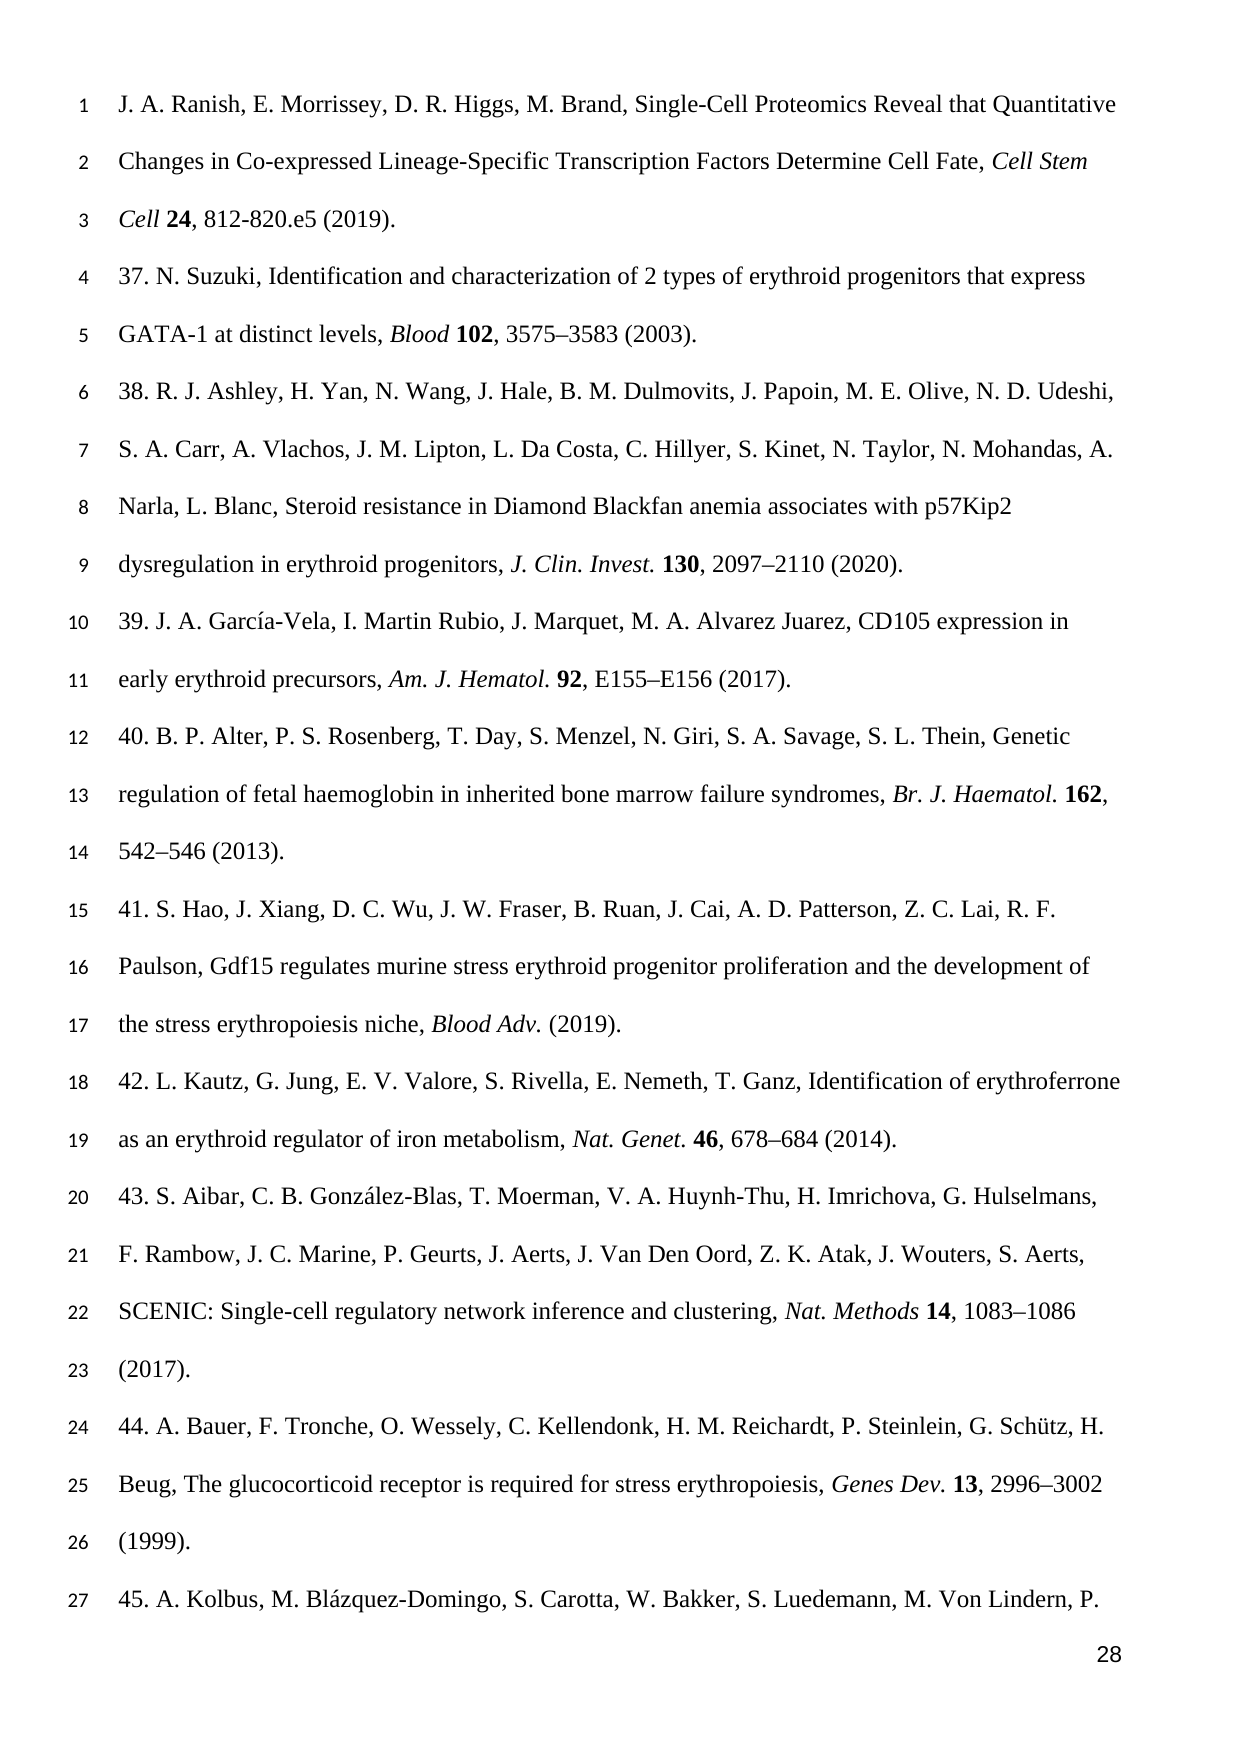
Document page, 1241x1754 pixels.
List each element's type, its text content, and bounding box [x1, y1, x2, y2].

text 37. N. Suzuki, Identification and characterization of 2 types of erythroid progenitors that express GATA-1 at distinct levels, Blood 102, 3575–3583 (2003). [118, 261, 1122, 347]
text 38. R. J. Ashley, H. Yan, N. Wang, J. Hale, B. M. Dulmovits, J. Papoin, M. E. Olive, N. D. Udeshi, S. A. Carr, A. Vlachos, J. M. Lipton, L. Da Costa, C. Hillyer, S. Kinet, N. Taylor, N. Mohandas, A. Narla, L. Blanc, Steroid resistance in Diamond Blackfan anemia associates with p57Kip2 dysregulation in erythroid progenitors, J. Clin. Invest. 130, 2097–2110 (2020). [118, 376, 1122, 577]
text 41. S. Hao, J. Xiang, D. C. Wu, J. W. Fraser, B. Ruan, J. Cai, A. D. Patterson, Z. C. Lai, R. F. Paulson, Gdf15 regulates murine stress erythroid progenitor proliferation and the development of the stress erythropoiesis niche, Blood Adv. (2019). [118, 894, 1122, 1037]
text 42. L. Kautz, G. Jung, E. V. Valore, S. Rivella, E. Nemeth, T. Ganz, Identification of erythroferrone as an erythroid regulator of iron metabolism, Nat. Genet. 46, 678–684 (2014). [118, 1066, 1122, 1152]
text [118, 89, 1122, 232]
text 40. B. P. Alter, P. S. Rosenberg, T. Day, S. Menzel, N. Giri, S. A. Savage, S. L. Thein, Genetic regulation of fetal haemoglobin in inherited bone marrow failure syndromes, Br. J. Haematol. 162, 542–546 (2013). [118, 721, 1122, 865]
text 39. J. A. García-Vela, I. Martin Rubio, J. Marquet, M. A. Alvarez Juarez, CD105 expression in early erythroid precursors, Am. J. Hematol. 92, E155–E156 (2017). [118, 606, 1122, 692]
text 43. S. Aibar, C. B. González-Blas, T. Moerman, V. A. Huynh-Thu, H. Imrichova, G. Hulselmans, F. Rambow, J. C. Marine, P. Geurts, J. Aerts, J. Van Den Oord, Z. K. Atak, J. Wouters, S. Aerts, SCENIC: Single-cell regulatory network inference and clustering, Nat. Methods 14, 1083–1086 (2017). [118, 1181, 1122, 1382]
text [118, 1584, 1122, 1612]
text 44. A. Bauer, F. Tronche, O. Wessely, C. Kellendonk, H. M. Reichardt, P. Steinlein, G. Schütz, H. Beug, The glucocorticoid receptor is required for stress erythropoiesis, Genes Dev. 13, 2996–3002 (1999). [118, 1411, 1122, 1555]
